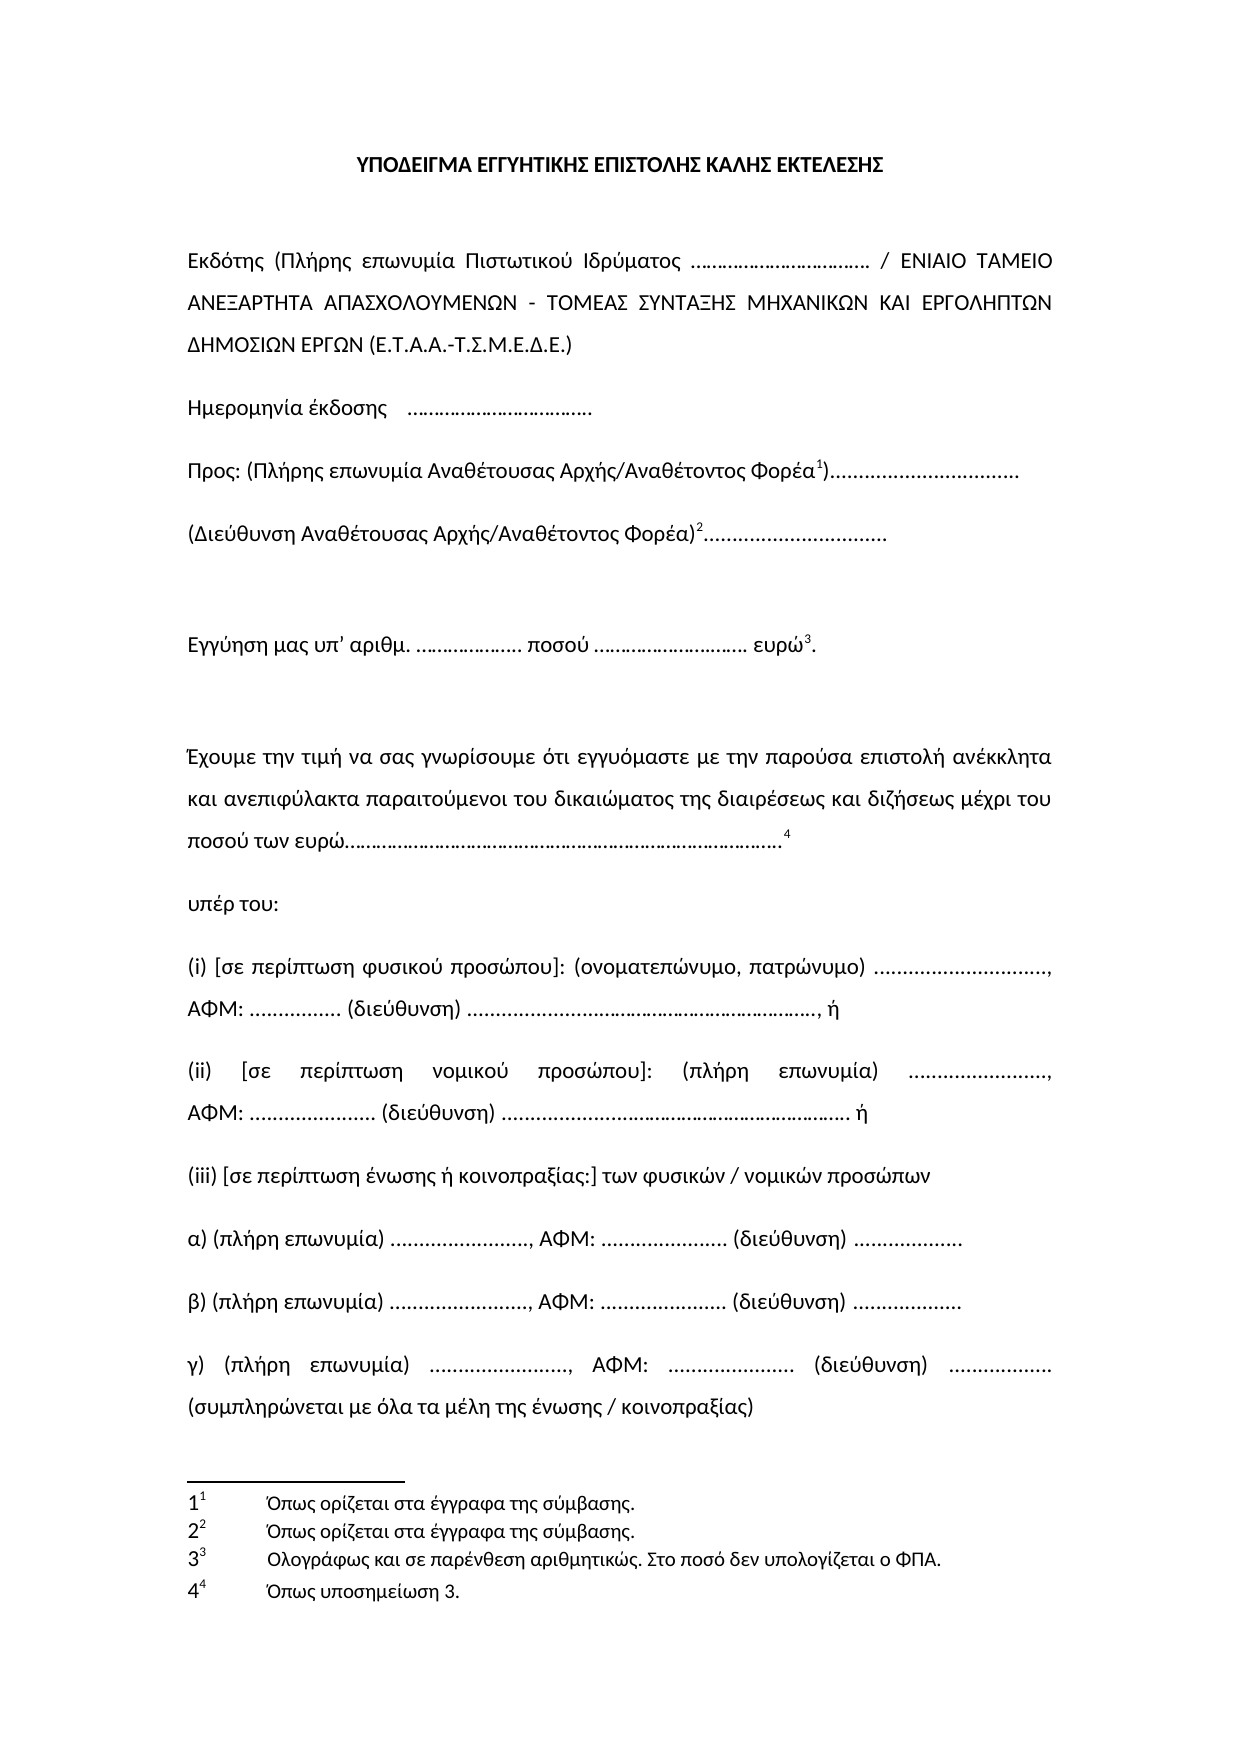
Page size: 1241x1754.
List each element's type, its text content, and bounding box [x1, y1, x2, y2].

text Προς: (Πλήρης επωνυμία Αναθέτουσας Αρχής/Αναθέτοντος Φορέα1)................................. [187, 456, 1053, 484]
text (Διεύθυνση Αναθέτουσας Αρχής/Αναθέτοντος Φορέα)2................................ [187, 519, 1053, 547]
text (i) [σε περίπτωση φυσικού προσώπου]: (ονοματεπώνυμο, πατρώνυμο) .............................., ΑΦΜ: ................ (διεύθυνση) .......................………………………………….., ή [187, 952, 1053, 1022]
text Υποδειγμα εγγυητικης επιστολης καλης εκτελεσης [187, 150, 1053, 178]
text Έχουμε την τιμή να σας γνωρίσουμε ότι εγγυόμαστε με την παρούσα επιστολή ανέκκλητα και ανεπιφύλακτα παραιτούμενοι του δικαιώματος της διαιρέσεως και διζήσεως μέχρι του ποσού των ευρώ………………………………………………………………………..4 [187, 742, 1053, 854]
text Εγγύηση μας υπ’ αριθμ. ……………….. ποσού ………………….……. ευρώ3. [187, 631, 1053, 658]
text (iii) [σε περίπτωση ένωσης ή κοινοπραξίας:] των φυσικών / νομικών προσώπων [187, 1161, 1053, 1189]
text β) (πλήρη επωνυμία) ........................, ΑΦΜ: ...................... (διεύθυνση) ................... [187, 1287, 1053, 1315]
text Ημερομηνία έκδοσης …………………………….. [187, 393, 1053, 421]
text γ) (πλήρη επωνυμία) ........................, ΑΦΜ: ...................... (διεύθυνση) .................. (συμπληρώνεται με όλα τα μέλη της ένωσης / κοινοπραξίας) [187, 1350, 1053, 1420]
text (ii) [σε περίπτωση νομικού προσώπου]: (πλήρη επωνυμία) ........................, ΑΦΜ: ...................... (διεύθυνση) .......................………………………………….. ή [187, 1057, 1053, 1127]
text α) (πλήρη επωνυμία) ........................, ΑΦΜ: ...................... (διεύθυνση) ................... [187, 1224, 1053, 1252]
text Εκδότης (Πλήρης επωνυμία Πιστωτικού Ιδρύματος ……………………………. / ΕΝΙΑΙΟ ΤΑΜΕΙΟ ΑΝΕΞΑΡΤΗΤΑ ΑΠΑΣΧΟΛΟΥΜΕΝΩΝ - ΤΟΜΕΑΣ ΣΥΝΤΑΞΗΣ ΜΗΧΑΝΙΚΩΝ ΚΑΙ ΕΡΓΟΛΗΠΤΩΝ ΔΗΜΟΣΙΩΝ ΕΡΓΩΝ (Ε.Τ.Α.Α.-Τ.Σ.Μ.Ε.Δ.Ε.) [187, 246, 1053, 358]
text υπέρ του: [187, 889, 1053, 917]
